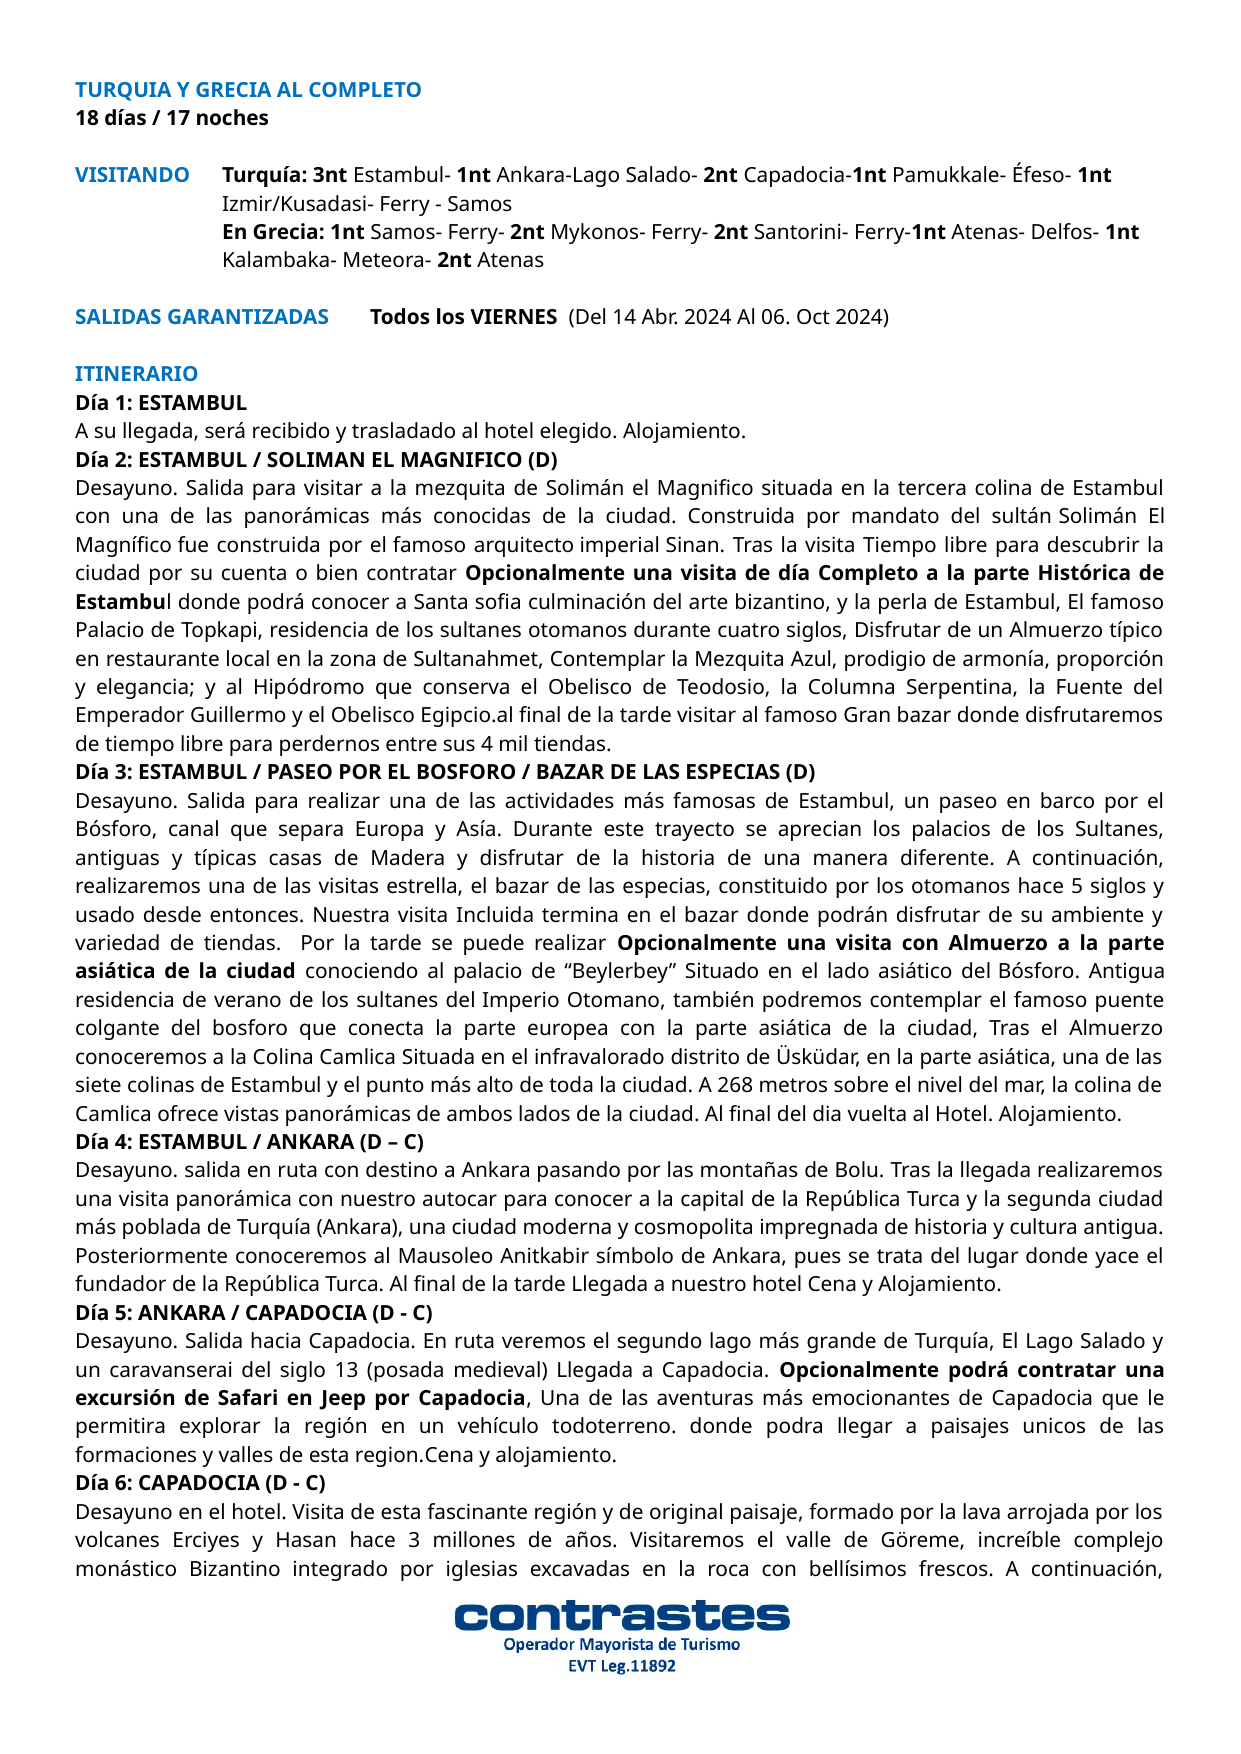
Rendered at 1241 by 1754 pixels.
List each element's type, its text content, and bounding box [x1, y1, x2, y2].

text Día 3: ESTAMBUL / PASEO POR EL BOSFORO / BAZAR DE LAS ESPECIAS (D) [75, 757, 1165, 786]
text Día 2: ESTAMBUL / SOLIMAN EL MAGNIFICO (D) [75, 445, 1165, 473]
text Desayuno. Salida para visitar a la mezquita de Solimán el Magnifico situada en la tercera colina de Estambul con una de las panorámicas más conocidas de la ciudad. Construida por mandato del sultán Solimán El Magnífico fue construida por el famoso arquitecto imperial Sinan. Tras la visita Tiempo libre para descubrir la ciudad por su cuenta o bien contratar Opcionalmente una visita de día Completo a la parte Histórica de Estambul donde podrá conocer a Santa sofia culminación del arte bizantino, y la perla de Estambul, El famoso Palacio de Topkapi, residencia de los sultanes otomanos durante cuatro siglos, Disfrutar de un Almuerzo típico en restaurante local en la zona de Sultanahmet, Contemplar la Mezquita Azul, prodigio de armonía, proporción y elegancia; y al Hipódromo que conserva el Obelisco de Teodosio, la Columna Serpentina, la Fuente del Emperador Guillermo y el Obelisco Egipcio.al final de la tarde visitar al famoso Gran bazar donde disfrutaremos de tiempo libre para perdernos entre sus 4 mil tiendas. [75, 473, 1165, 757]
text ITINERARIO [75, 359, 1165, 388]
text Día 4: ESTAMBUL / ANKARA (D – C) [75, 1127, 1165, 1156]
text Desayuno. Salida hacia Capadocia. En ruta veremos el segundo lago más grande de Turquía, El Lago Salado y un caravanserai del siglo 13 (posada medieval) Llegada a Capadocia. Opcionalmente podrá contratar una excursión de Safari en Jeep por Capadocia, Una de las aventuras más emocionantes de Capadocia que le permitira explorar la región en un vehículo todoterreno. donde podra llegar a paisajes unicos de las formaciones y valles de esta region.Cena y alojamiento. [75, 1326, 1165, 1468]
text Día 6: CAPADOCIA (D - C) [75, 1468, 1165, 1497]
text 18 días / 17 noches [75, 103, 1165, 132]
text Día 1: ESTAMBUL [75, 388, 1165, 416]
text A su llegada, será recibido y trasladado al hotel elegido. Alojamiento. [75, 416, 1165, 445]
picture [445, 1590, 796, 1681]
text Desayuno. Salida para realizar una de las actividades más famosas de Estambul, un paseo en barco por el Bósforo, canal que separa Europa y Asía. Durante este trayecto se aprecian los palacios de los Sultanes, antiguas y típicas casas de Madera y disfrutar de la historia de una manera diferente. A continuación, realizaremos una de las visitas estrella, el bazar de las especias, constituido por los otomanos hace 5 siglos y usado desde entonces. Nuestra visita Incluida termina en el bazar donde podrán disfrutar de su ambiente y variedad de tiendas. Por la tarde se puede realizar Opcionalmente una visita con Almuerzo a la parte asiática de la ciudad conociendo al palacio de “Beylerbey” Situado en el lado asiático del Bósforo. Antigua residencia de verano de los sultanes del Imperio Otomano, también podremos contemplar el famoso puente colgante del bosforo que conecta la parte europea con la parte asiática de la ciudad, Tras el Almuerzo conoceremos a la Colina Camlica Situada en el infravalorado distrito de Üsküdar, en la parte asiática, una de las siete colinas de Estambul y el punto más alto de toda la ciudad. A 268 metros sobre el nivel del mar, la colina de Camlica ofrece vistas panorámicas de ambos lados de la ciudad. Al final del dia vuelta al Hotel. Alojamiento. [75, 786, 1165, 1127]
text TURQUIA Y GRECIA AL COMPLETO [75, 75, 1165, 103]
text SALIDAS GARANTIZADAS Todos los VIERNES (Del 14 Abr. 2024 Al 06. Oct 2024) [75, 302, 1165, 331]
text VISITANDO Turquía: 3nt Estambul- 1nt Ankara-Lago Salado- 2nt Capadocia-1nt Pamukkale- Éfeso- 1nt Izmir/Kusadasi- Ferry - Samos [75, 160, 1165, 217]
text Desayuno. salida en ruta con destino a Ankara pasando por las montañas de Bolu. Tras la llegada realizaremos una visita panorámica con nuestro autocar para conocer a la capital de la República Turca y la segunda ciudad más poblada de Turquía (Ankara), una ciudad moderna y cosmopolita impregnada de historia y cultura antigua. Posteriormente conoceremos al Mausoleo Anitkabir símbolo de Ankara, pues se trata del lugar donde yace el fundador de la República Turca. Al final de la tarde Llegada a nuestro hotel Cena y Alojamiento. [75, 1156, 1165, 1298]
text Día 5: ANKARA / CAPADOCIA (D - C) [75, 1298, 1165, 1326]
text En Grecia: 1nt Samos- Ferry- 2nt Mykonos- Ferry- 2nt Santorini- Ferry-1nt Atenas- Delfos- 1nt Kalambaka- Meteora- 2nt Atenas [222, 217, 1165, 274]
